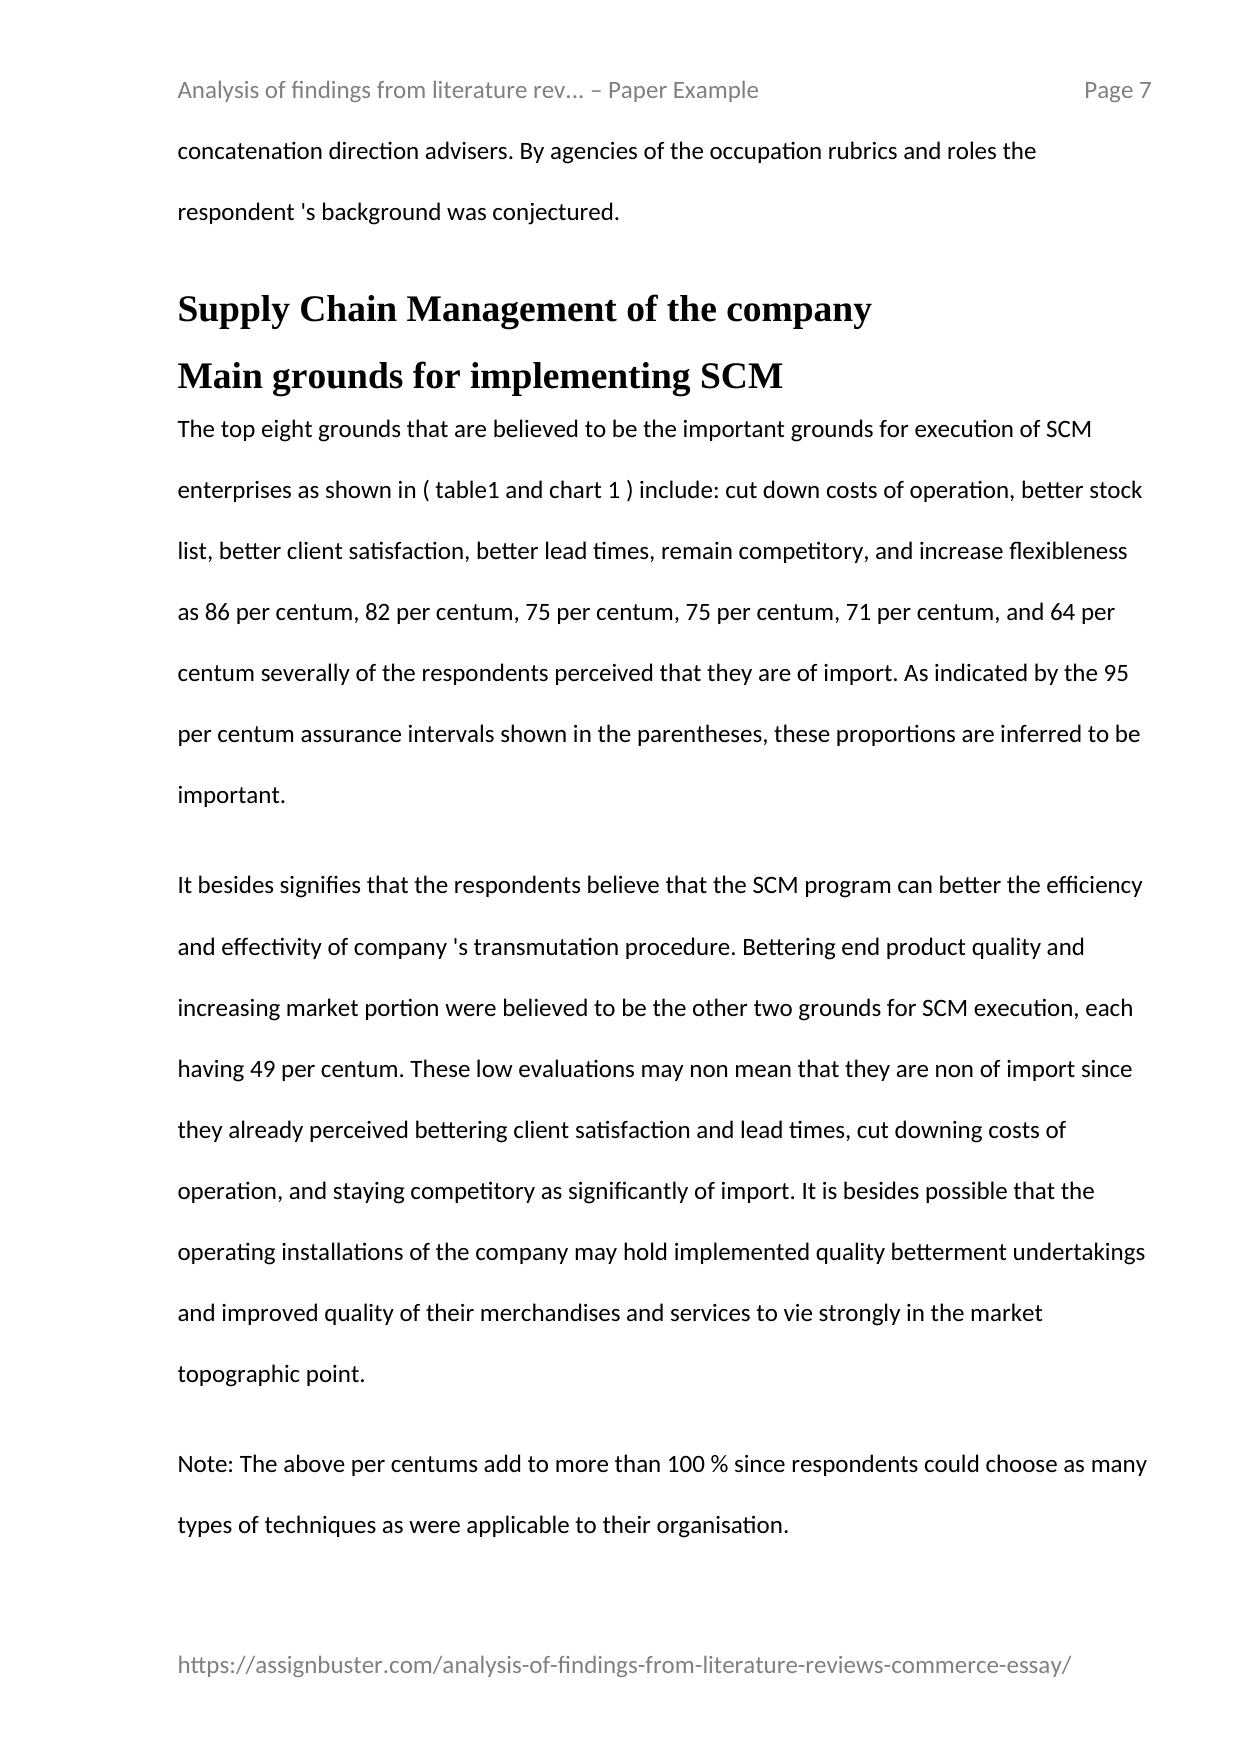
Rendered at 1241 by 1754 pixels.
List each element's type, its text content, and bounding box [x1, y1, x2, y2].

subtitle Main grounds for implementing SCM [177, 354, 1152, 397]
text It besides signifies that the respondents believe that the SCM program can better the efficiency and effectivity of company 's transmutation procedure. Bettering end product quality and increasing market portion were believed to be the other two grounds for SCM execution, each having 49 per centum. These low evaluations may non mean that they are non of import since they already perceived bettering client satisfaction and lead times, cut downing costs of operation, and staying competitory as significantly of import. It is besides possible that the operating installations of the company may hold implemented quality betterment undertakings and improved quality of their merchandises and services to vie strongly in the market topographic point. [177, 869, 1152, 1388]
text Note: The above per centums add to more than 100 % since respondents could choose as many types of techniques as were applicable to their organisation. [177, 1448, 1152, 1540]
text The top eight grounds that are believed to be the important grounds for execution of SCM enterprises as shown in ( table1 and chart 1 ) include: cut down costs of operation, better stock list, better client satisfaction, better lead times, remain competitory, and increase flexibleness as 86 per centum, 82 per centum, 75 per centum, 75 per centum, 71 per centum, and 64 per centum severally of the respondents perceived that they are of import. As indicated by the 95 per centum assurance intervals shown in the parentheses, these proportions are inferred to be important. [177, 413, 1152, 809]
subtitle Supply Chain Management of the company [177, 286, 1152, 329]
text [177, 135, 1152, 226]
